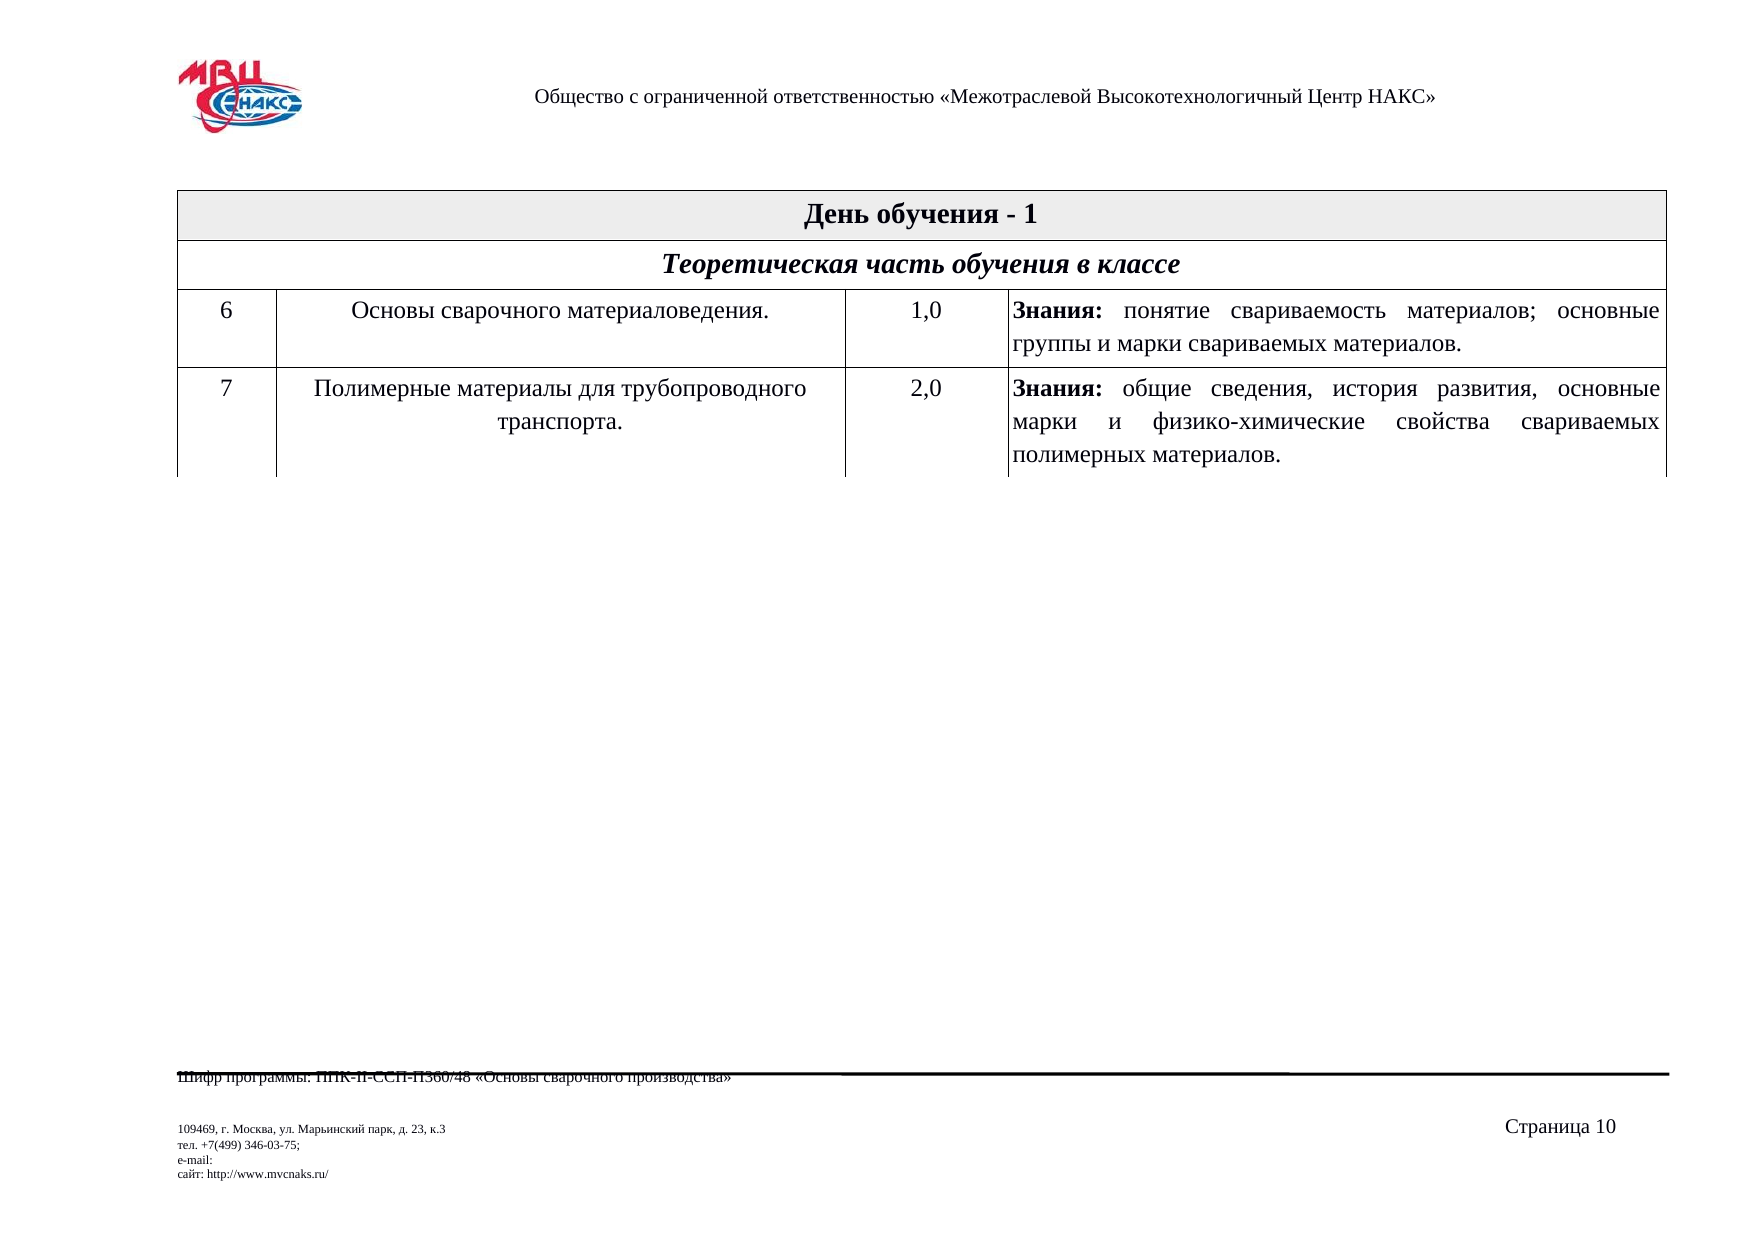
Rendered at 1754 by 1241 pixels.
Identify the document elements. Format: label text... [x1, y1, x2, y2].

table_cell 6 [178, 290, 276, 366]
table_cell 1,0 [846, 290, 1008, 366]
table_cell Знания: общие сведения, история развития, основные марки и физико-химические свойства свариваемых полимерных материалов. [1009, 368, 1666, 477]
table_cell Знания: понятие свариваемость материалов; основные группы и марки свариваемых материалов. [1009, 290, 1666, 366]
table_cell Теоретическая часть обучения в классе [178, 241, 1666, 289]
picture [177, 59, 303, 134]
table_header День обучения - 1 [178, 191, 1666, 239]
table_cell 7 [178, 368, 276, 477]
table_cell 2,0 [846, 368, 1008, 477]
table_cell Основы сварочного материаловедения. [277, 290, 845, 366]
table_cell Полимерные материалы для трубопроводного транспорта. [277, 368, 845, 477]
